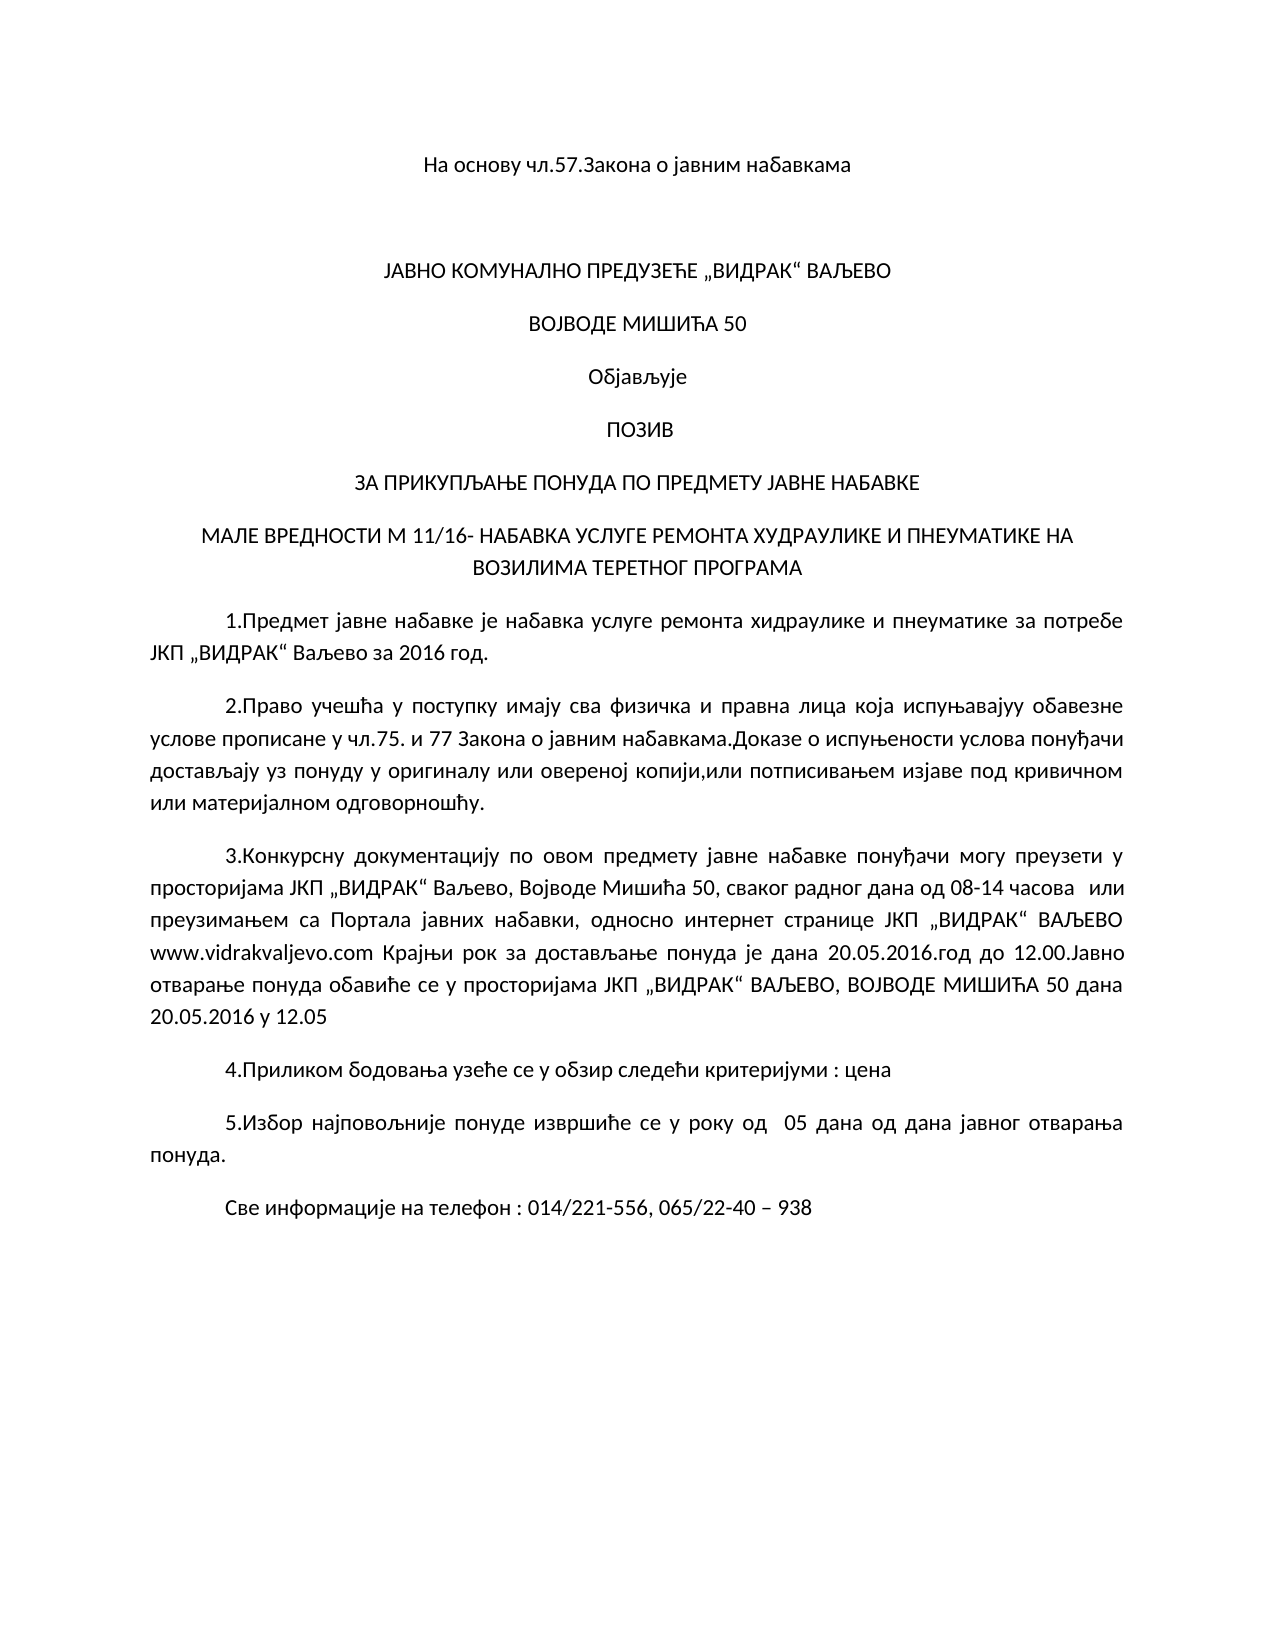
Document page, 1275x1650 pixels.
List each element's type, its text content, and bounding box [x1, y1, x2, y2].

text На основу чл.57.Закона о јавним набавкама [150, 150, 1125, 178]
text 5.Избор најповољније понуде извршиће се у року од 05 дана од дана јавног отварања понуда. [150, 1108, 1125, 1168]
text ЈАВНО КОМУНАЛНО ПРЕДУЗЕЋЕ „ВИДРАК“ ВАЉЕВО [150, 256, 1125, 284]
text ЗА ПРИКУПЉАЊЕ ПОНУДА ПО ПРЕДМЕТУ ЈАВНЕ НАБАВКЕ [150, 468, 1125, 496]
text Објављује [150, 362, 1125, 390]
text 2.Право учешћа у поступку имају сва физичка и правна лица која испуњавајуу обавезне услове прописане у чл.75. и 77 Закона о јавним набавкама.Доказе о испуњености услова понуђачи достављају уз понуду у оригиналу или овереној копији,или потписивањем изјаве под кривичном или материјалном одговорношћу. [150, 692, 1125, 816]
text МАЛЕ ВРЕДНОСТИ М 11/16- НАБАВКА УСЛУГЕ РЕМОНТА ХУДРАУЛИКЕ И ПНЕУМАТИКЕ НА ВОЗИЛИМА ТЕРЕТНОГ ПРОГРАМА [150, 521, 1125, 581]
text 3.Конкурсну документацију по овом предмету јавне набавке понуђачи могу преузети у просторијама ЈКП „ВИДРАК“ Ваљево, Војводе Мишића 50, сваког радног дана од 08-14 часова или преузимањем са Портала јавних набавки, односно интернет странице ЈКП „ВИДРАК“ ВАЉЕВО www.vidrakvaljevo.com Крајњи рок за достављање понуда је дана 20.05.2016.год до 12.00.Јавно отварање понуда обавиће се у просторијама ЈКП „ВИДРАК“ ВАЉЕВО, ВОЈВОДЕ МИШИЋА 50 дана 20.05.2016 у 12.05 [150, 841, 1125, 1030]
text Све информације на телефон : 014/221-556, 065/22-40 – 938 [150, 1193, 1125, 1221]
text 4.Приликом бодовања узеће се у обзир следећи критеријуми : цена [150, 1055, 1125, 1083]
text ПОЗИВ [150, 415, 1125, 443]
text ВОЈВОДЕ МИШИЋА 50 [150, 309, 1125, 337]
text 1.Предмет јавне набавке је набавка услуге ремонта хидраулике и пнеуматике за потребе ЈКП „ВИДРАК“ Ваљево за 2016 год. [150, 606, 1125, 667]
